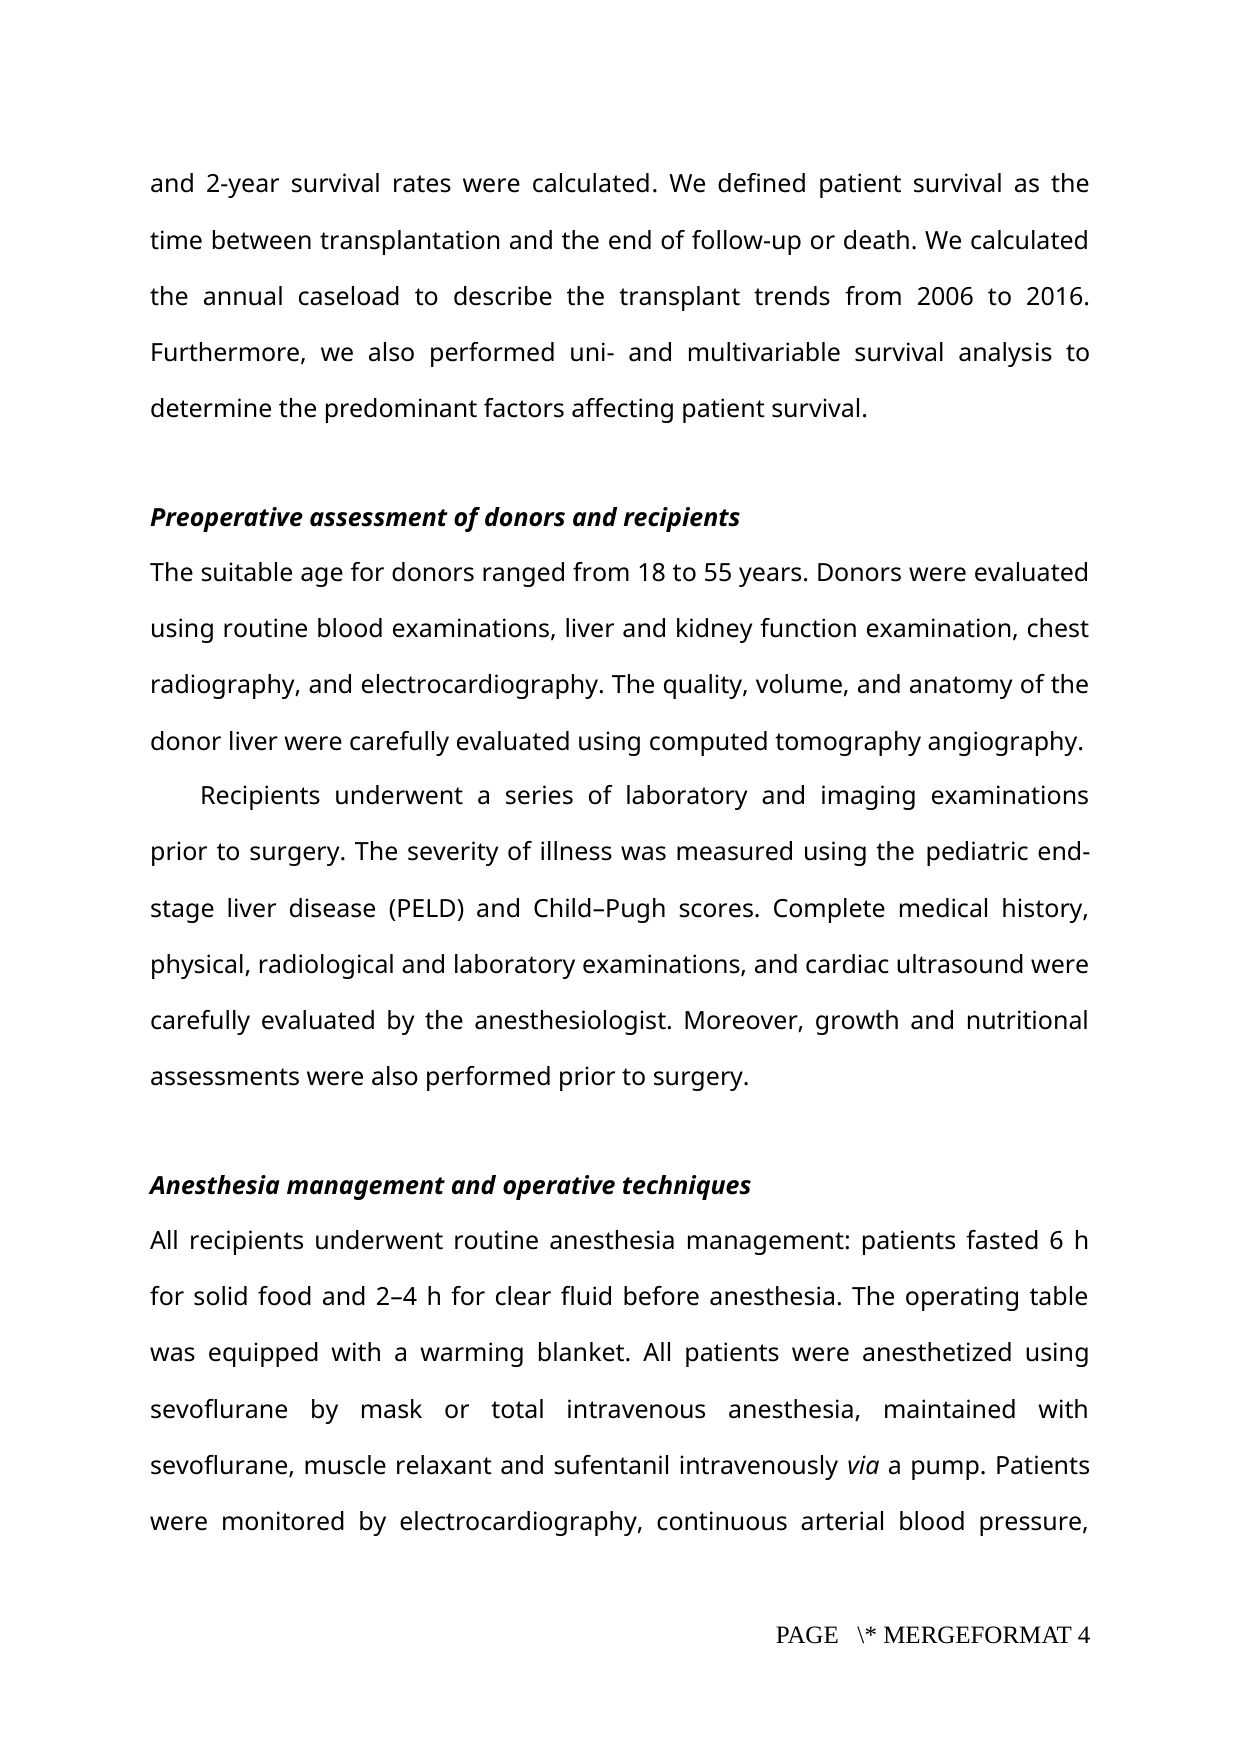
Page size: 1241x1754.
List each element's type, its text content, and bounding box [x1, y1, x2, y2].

text Recipients underwent a series of laboratory and imaging examinations prior to surgery. The severity of illness was measured using the pediatric end-stage liver disease (PELD) and Child–Pugh scores. Complete medical history, physical, radiological and laboratory examinations, and cardiac ultrasound were carefully evaluated by the anesthesiologist. Moreover, growth and nutritional assessments were also performed prior to surgery. [150, 776, 1090, 1095]
text Anesthesia management and operative techniques [150, 1166, 1090, 1204]
text The suitable age for donors ranged from 18 to 55 years. Donors were evaluated using routine blood examinations, liver and kidney function examination, chest radiography, and electrocardiography. The quality, volume, and anatomy of the donor liver were carefully evaluated using computed tomography angiography. [150, 553, 1090, 759]
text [150, 1221, 1090, 1539]
text Preoperative assessment of donors and recipients [150, 498, 1090, 536]
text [150, 164, 1090, 427]
